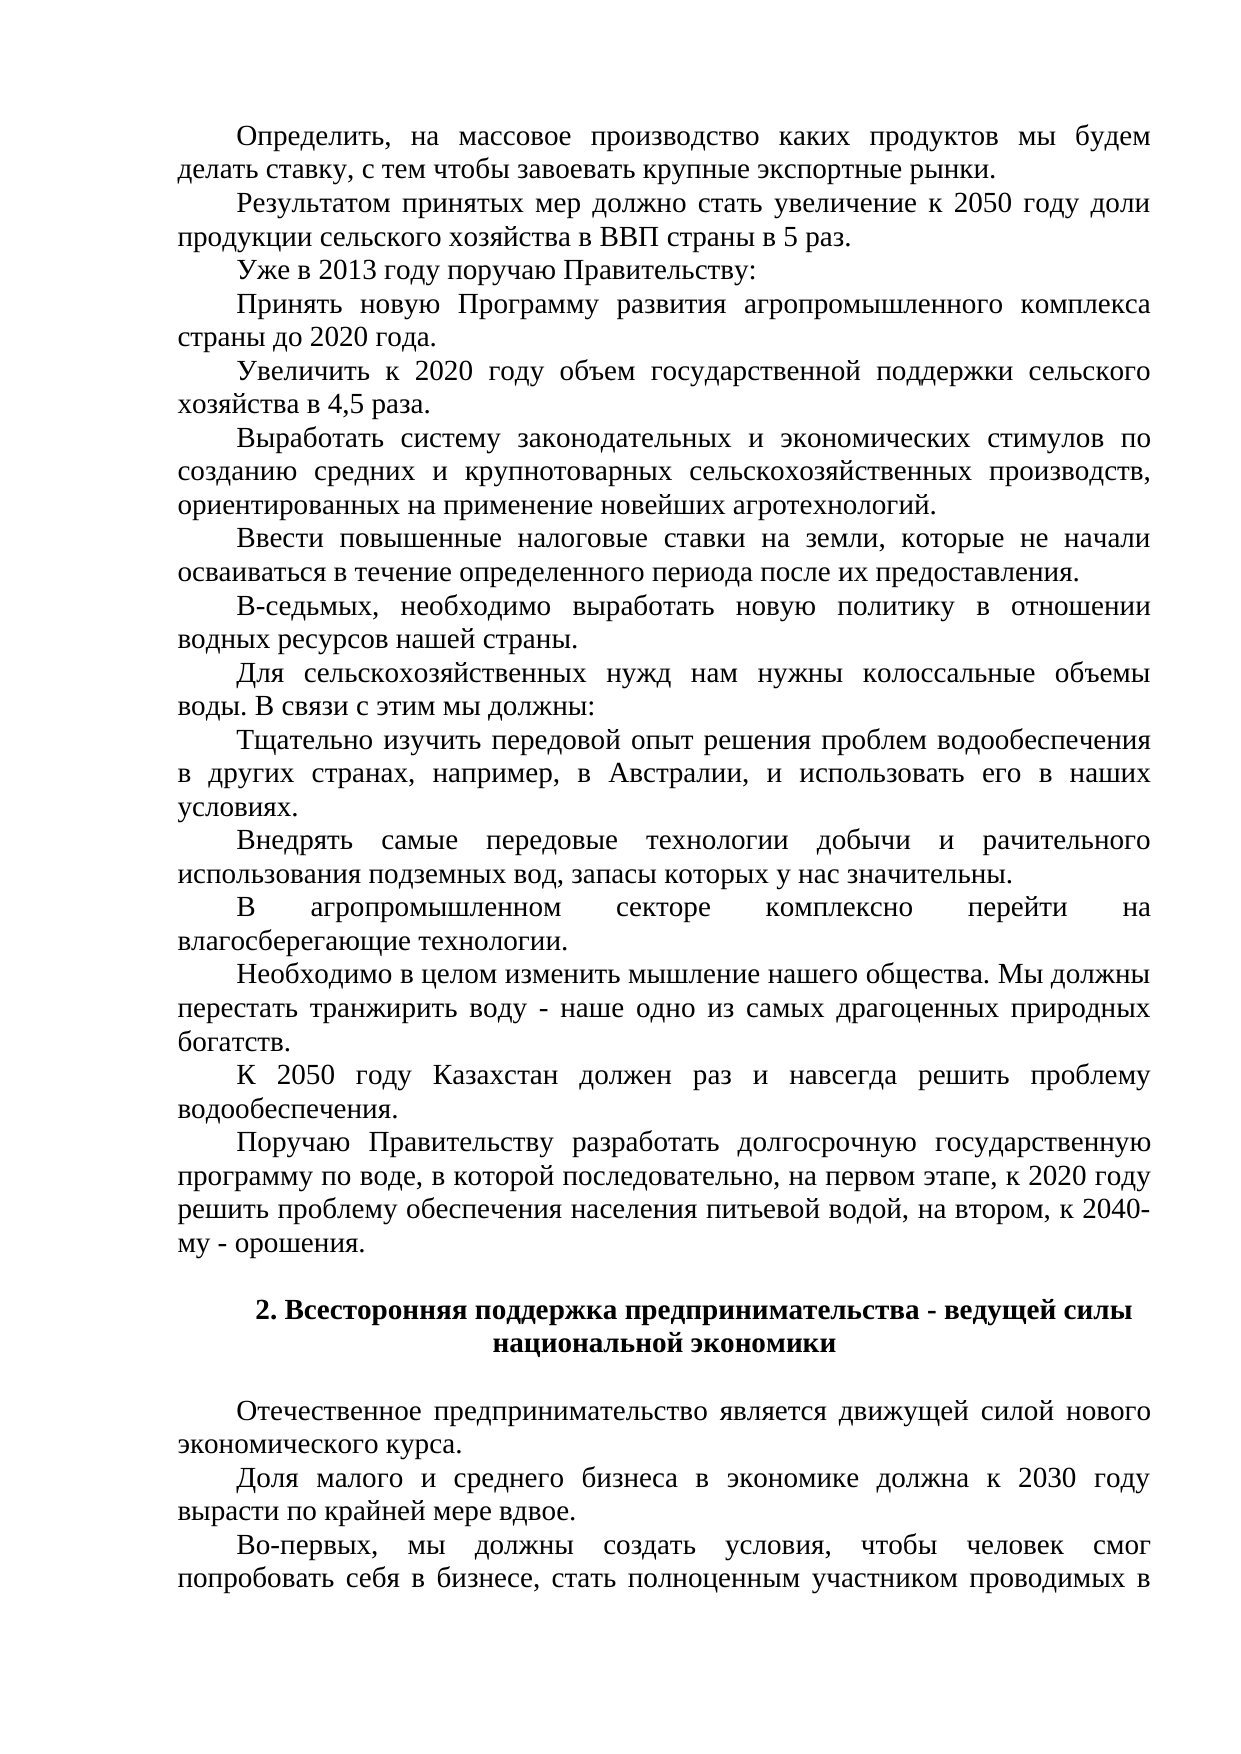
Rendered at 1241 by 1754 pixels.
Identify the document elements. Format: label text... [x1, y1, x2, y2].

text Отечественное предпринимательство является движущей силой нового экономического курса. [177, 1393, 1152, 1460]
text К 2050 году Казахстан должен раз и навсегда решить проблему водообеспечения. [177, 1057, 1152, 1124]
text Доля малого и среднего бизнеса в экономике должна к 2030 году вырасти по крайней мере вдвое. [177, 1460, 1152, 1527]
text Результатом принятых мер должно стать увеличение к 2050 году доли продукции сельского хозяйства в ВВП страны в 5 раз. [177, 185, 1152, 252]
text Выработать систему законодательных и экономических стимулов по созданию средних и крупнотоварных сельскохозяйственных производств, ориентированных на применение новейших агротехнологий. [177, 420, 1152, 521]
text Увеличить к 2020 году объем государственной поддержки сельского хозяйства в 4,5 раза. [177, 353, 1152, 420]
text Ввести повышенные налоговые ставки на земли, которые не начали осваиваться в течение определенного периода после их предоставления. [177, 521, 1152, 588]
text Тщательно изучить передовой опыт решения проблем водообеспечения в других странах, например, в Австралии, и использовать его в наших условиях. [177, 722, 1152, 822]
text Внедрять самые передовые технологии добычи и рачительного использования подземных вод, запасы которых у нас значительны. [177, 822, 1152, 889]
text 2. Всесторонняя поддержка предпринимательства - ведущей силы национальной экономики [177, 1292, 1152, 1359]
text Принять новую Программу развития агропромышленного комплекса страны до 2020 года. [177, 286, 1152, 353]
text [177, 1527, 1152, 1594]
text Определить, на массовое производство каких продуктов мы будем делать ставку, с тем чтобы завоевать крупные экспортные рынки. [177, 118, 1152, 185]
text В агропромышленном секторе комплексно перейти на влагосберегающие технологии. [177, 889, 1152, 957]
text Для сельскохозяйственных нужд нам нужны колоссальные объемы воды. В связи с этим мы должны: [177, 655, 1152, 722]
text Необходимо в целом изменить мышление нашего общества. Мы должны перестать транжирить воду - наше одно из самых драгоценных природных богатств. [177, 957, 1152, 1057]
text Поручаю Правительству разработать долгосрочную государственную программу по воде, в которой последовательно, на первом этапе, к 2020 году решить проблему обеспечения населения питьевой водой, на втором, к 2040-му - орошения. [177, 1124, 1152, 1258]
text В-седьмых, необходимо выработать новую политику в отношении водных ресурсов нашей страны. [177, 588, 1152, 655]
text Уже в 2013 году поручаю Правительству: [177, 252, 1152, 286]
